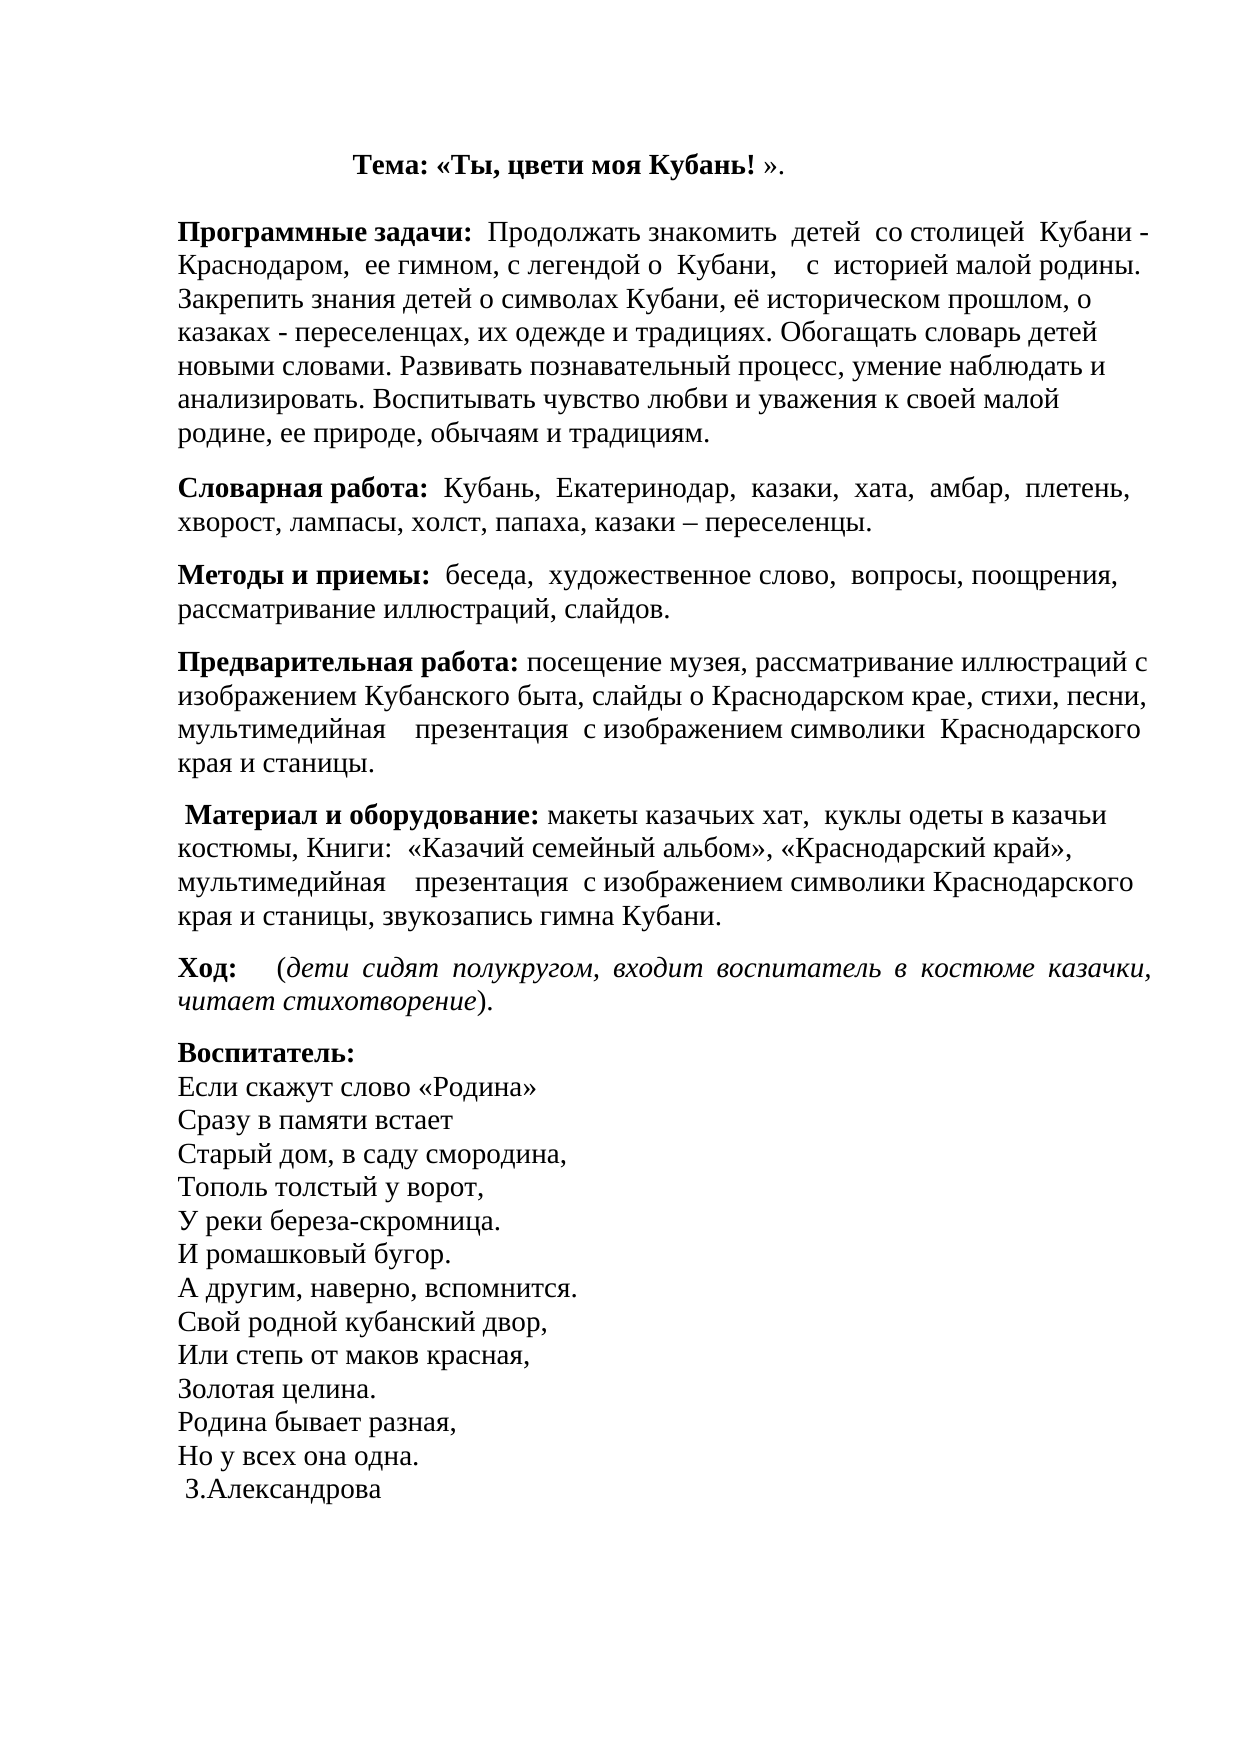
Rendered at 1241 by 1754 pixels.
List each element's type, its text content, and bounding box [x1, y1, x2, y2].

text Предварительная работа: посещение музея, рассматривание иллюстраций с изображением Кубанского быта, слайды о Краснодарском крае, стихи, песни, мультимедийная презентация с изображением символики Краснодарского края и станицы. [177, 644, 1152, 778]
text Словарная работа: Кубань, Екатеринодар, казаки, хата, амбар, плетень, хворост, лампасы, холст, папаха, казаки – переселенцы. [177, 470, 1152, 537]
text Материал и оборудование: макеты казачьих хат, куклы одеты в казачьи костюмы, Книги: «Казачий семейный альбом», «Краснодарский край», мультимедийная презентация с изображением символики Краснодарского края и станицы, звукозапись гимна Кубани. [177, 797, 1152, 931]
text Ход: (дети сидят полукругом, входит воспитатель в костюме казачки, читает стихотворение). [177, 950, 1152, 1017]
text Программные задачи: Продолжать знакомить детей со столицей Кубани - Краснодаром, ее гимном, с легендой о Кубани, с историей малой родины. Закрепить знания детей о символах Кубани, её историческом прошлом, о казаках - переселенцах, их одежде и традициях. Обогащать словарь детей новыми словами. Развивать познавательный процесс, умение наблюдать и анализировать. Воспитывать чувство любви и уважения к своей малой родине, ее природе, обычаям и традициям. [177, 214, 1152, 449]
text Воспитатель: Если скажут слово «Родина» Сразу в памяти встает Старый дом, в саду смородина, Тополь толстый у ворот, У реки береза-скромница. И ромашковый бугор. А другим, наверно, вспомнится. Свой родной кубанский двор, Или степь от маков красная, Золотая целина. Родина бывает разная, Но у всех она одна. З.Александрова [177, 1035, 1152, 1505]
text Тема: «Ты, цвети моя Кубань! ». [177, 147, 1152, 180]
text Методы и приемы: беседа, художественное слово, вопросы, поощрения, рассматривание иллюстраций, слайдов. [177, 557, 1152, 624]
